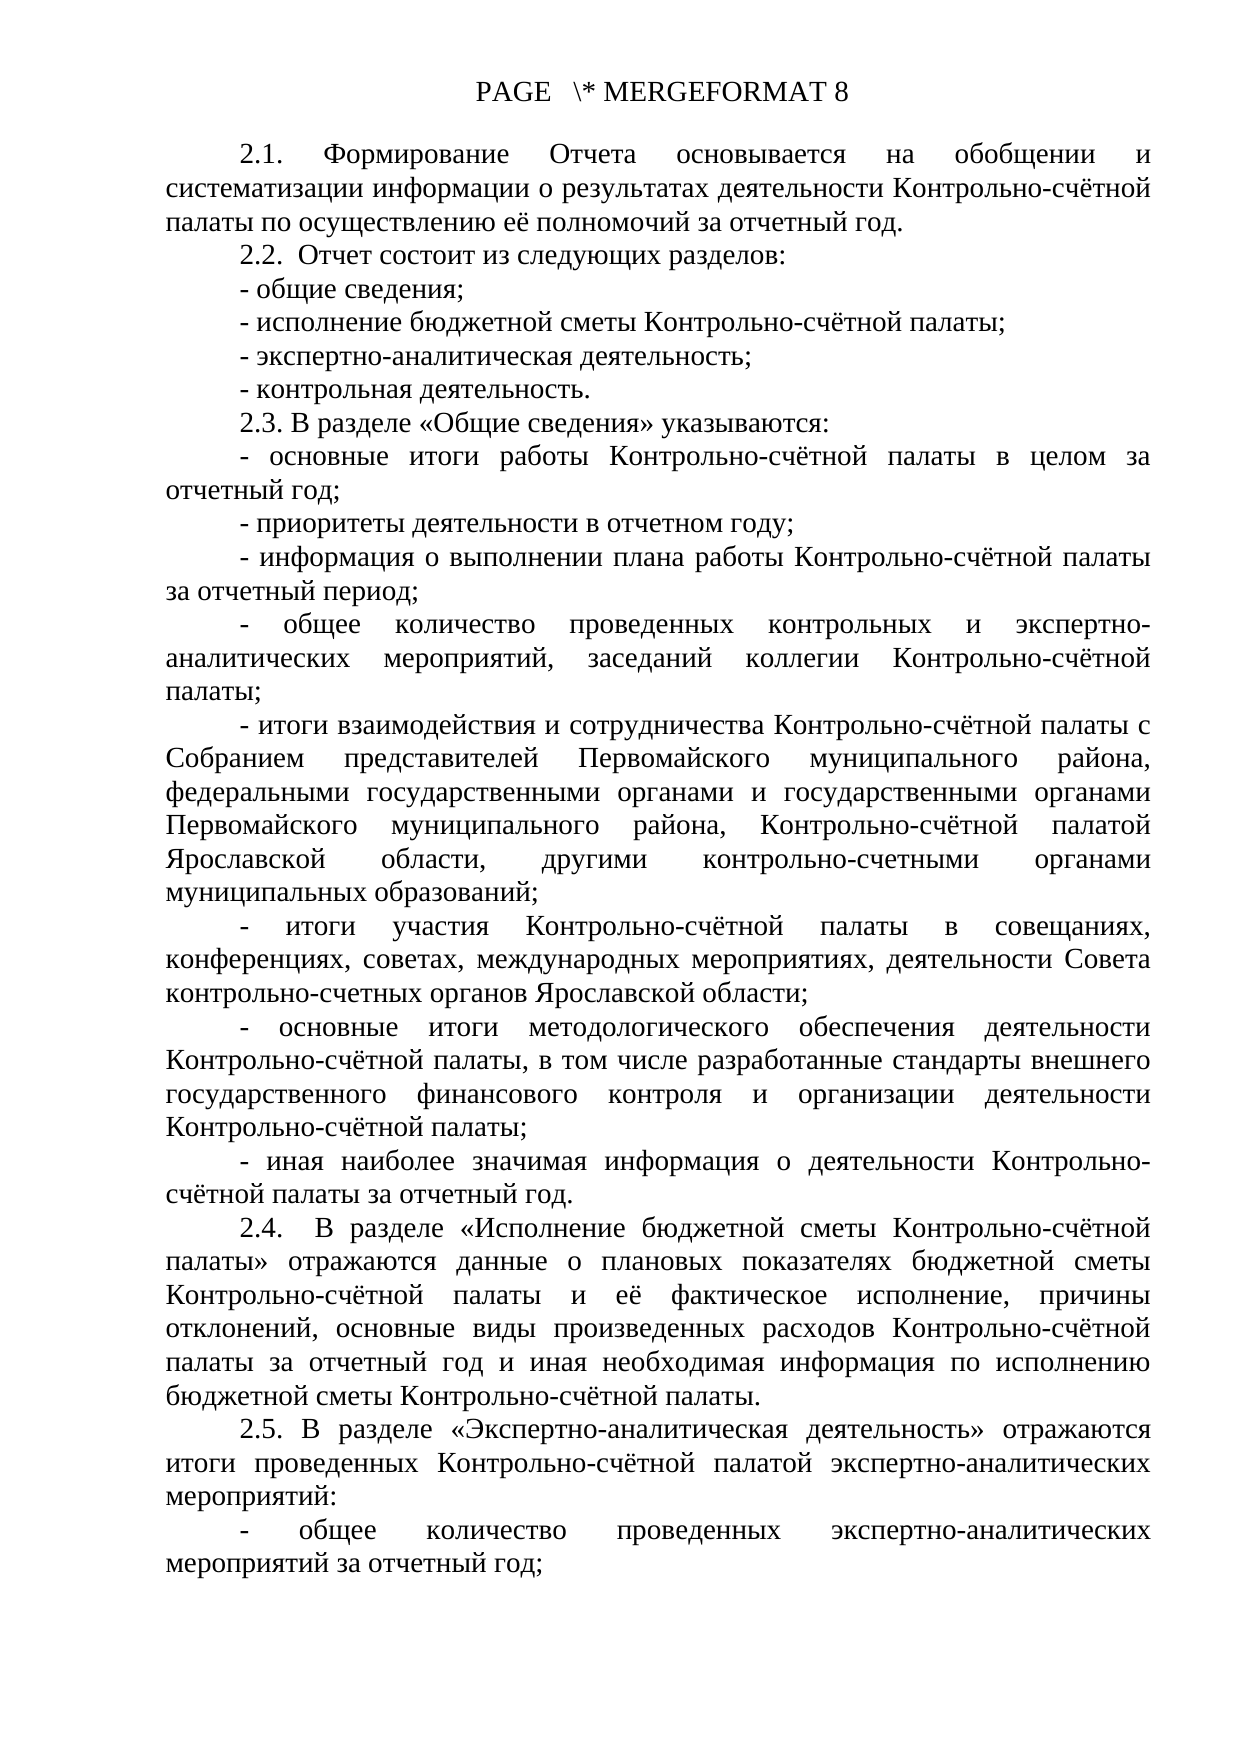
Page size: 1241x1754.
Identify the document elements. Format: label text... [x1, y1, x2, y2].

text - исполнение бюджетной сметы Контрольно-счётной палаты; [165, 304, 1152, 338]
text 2.3. В разделе «Общие сведения» указываются: [165, 405, 1152, 438]
text - общее количество проведенных экспертно-аналитических мероприятий за отчетный год; [165, 1512, 1152, 1579]
text - контрольная деятельность. [165, 371, 1152, 405]
text 2.4. В разделе «Исполнение бюджетной сметы Контрольно-счётной палаты» отражаются данные о плановых показателях бюджетной сметы Контрольно-счётной палаты и её фактическое исполнение, причины отклонений, основные виды произведенных расходов Контрольно-счётной палаты за отчетный год и иная необходимая информация по исполнению бюджетной сметы Контрольно-счётной палаты. [165, 1210, 1152, 1411]
text - информация о выполнении плана работы Контрольно-счётной палаты за отчетный период; [165, 539, 1152, 606]
text - приоритеты деятельности в отчетном году; [165, 506, 1152, 539]
text - итоги взаимодействия и сотрудничества Контрольно-счётной палаты с Собранием представителей Первомайского муниципального района, федеральными государственными органами и государственными органами Первомайского муниципального района, Контрольно-счётной палатой Ярославской области, другими контрольно-счетными органами муниципальных образований; [165, 707, 1152, 908]
text - итоги участия Контрольно-счётной палаты в совещаниях, конференциях, советах, международных мероприятиях, деятельности Совета контрольно-счетных органов Ярославской области; [165, 908, 1152, 1009]
text - основные итоги методологического обеспечения деятельности Контрольно-счётной палаты, в том числе разработанные стандарты внешнего государственного финансового контроля и организации деятельности Контрольно-счётной палаты; [165, 1009, 1152, 1143]
text - иная наиболее значимая информация о деятельности Контрольно-счётной палаты за отчетный год. [165, 1143, 1152, 1210]
text 2.5. В разделе «Экспертно-аналитическая деятельность» отражаются итоги проведенных Контрольно-счётной палатой экспертно-аналитических мероприятий: [165, 1411, 1152, 1512]
text - общее количество проведенных контрольных и экспертно-аналитических мероприятий, заседаний коллегии Контрольно-счётной палаты; [165, 606, 1152, 707]
text - экспертно-аналитическая деятельность; [165, 338, 1152, 371]
text 2.2. Отчет состоит из следующих разделов: [165, 237, 1152, 271]
text - общие сведения; [165, 271, 1152, 304]
text 2.1. Формирование Отчета основывается на обобщении и систематизации информации о результатах деятельности Контрольно-счётной палаты по осуществлению её полномочий за отчетный год. [165, 137, 1152, 237]
text - основные итоги работы Контрольно-счётной палаты в целом за отчетный год; [165, 438, 1152, 506]
